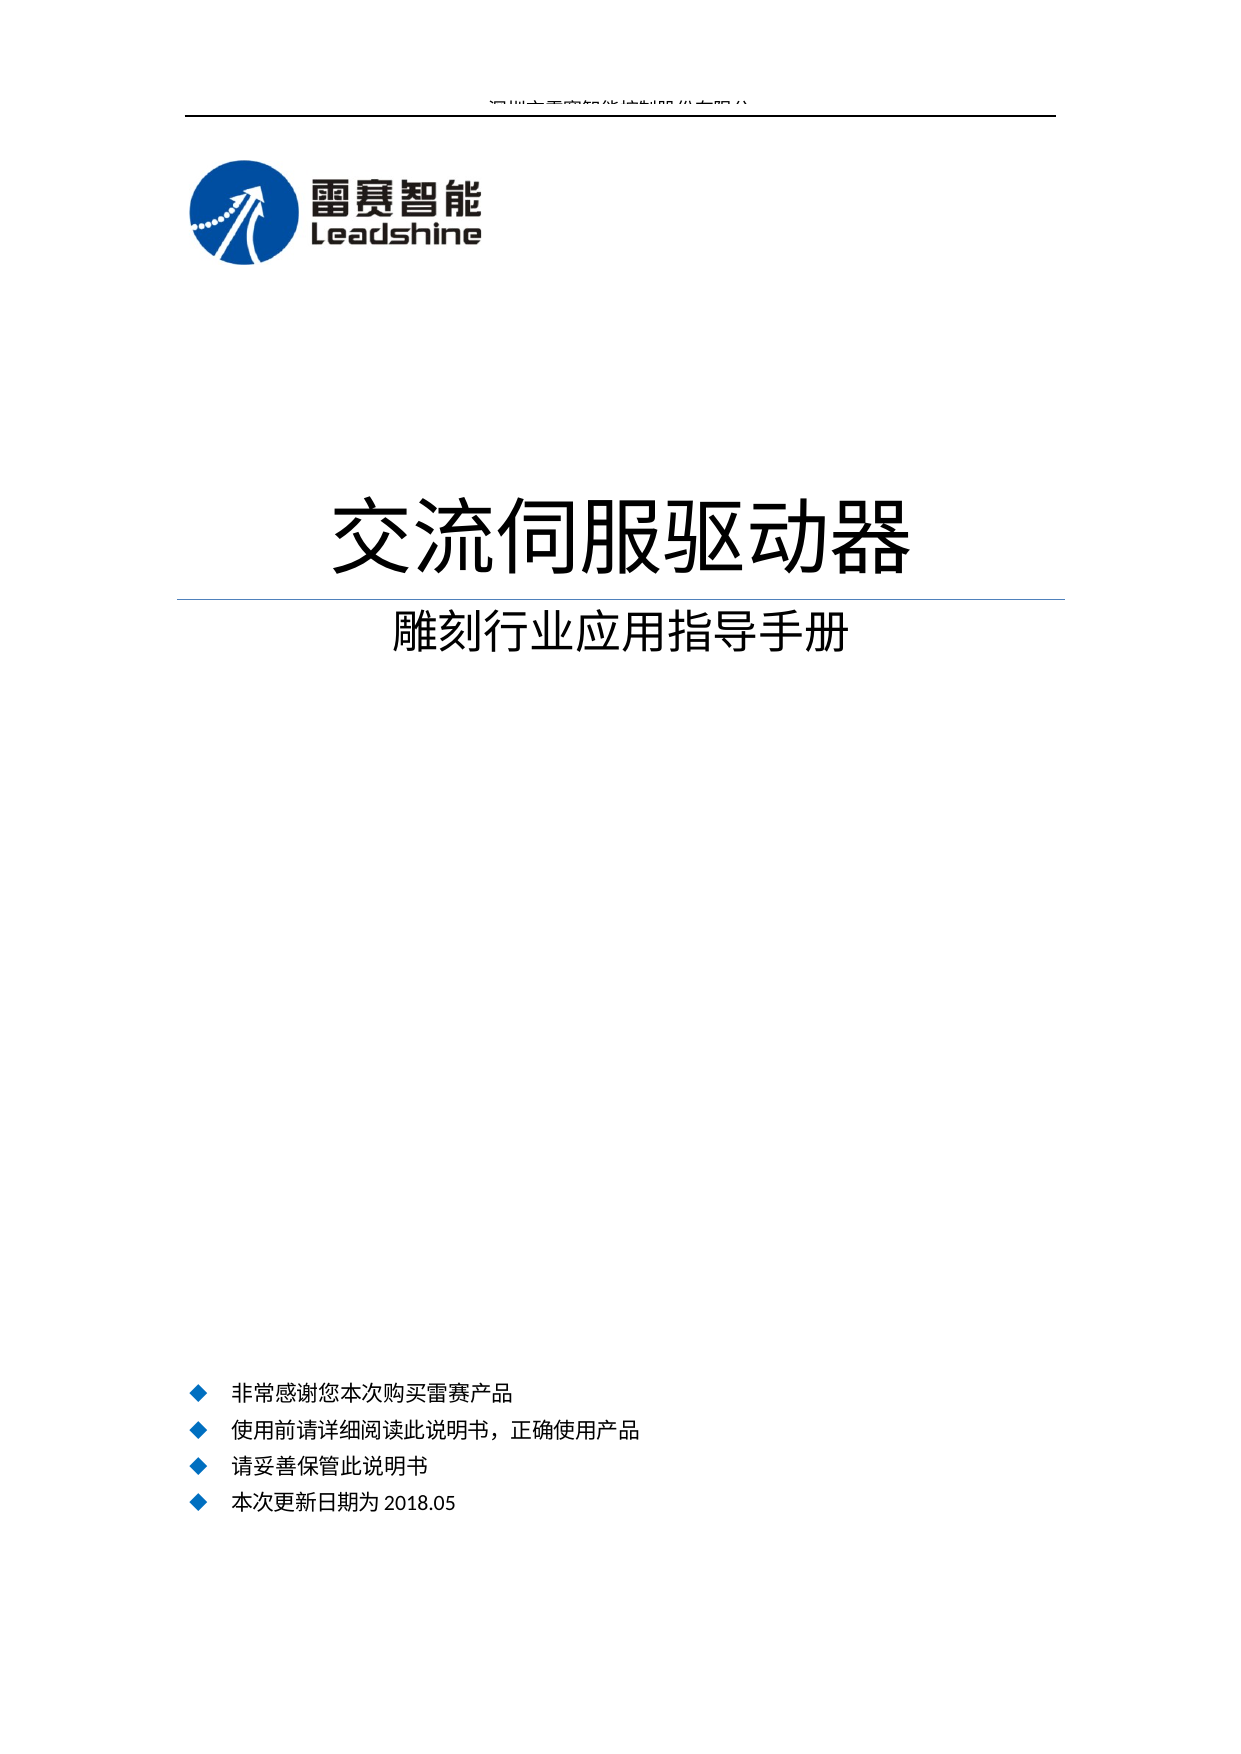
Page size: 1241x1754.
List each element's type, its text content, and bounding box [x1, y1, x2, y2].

table_cell 交流伺服驱动器 [177, 375, 1065, 599]
list 使用前请详细阅读此说明书，正确使用产品 [187, 1413, 1096, 1444]
table_cell 雕刻行业应用指导手册 [177, 600, 1065, 659]
list 请妥善保管此说明书 [187, 1449, 1096, 1480]
table_header [177, 160, 1065, 375]
list 非常感谢您本次购买雷赛产品 [187, 1376, 1096, 1408]
list 本次更新日期为 2018.05 [187, 1485, 1096, 1517]
picture [188, 160, 482, 265]
